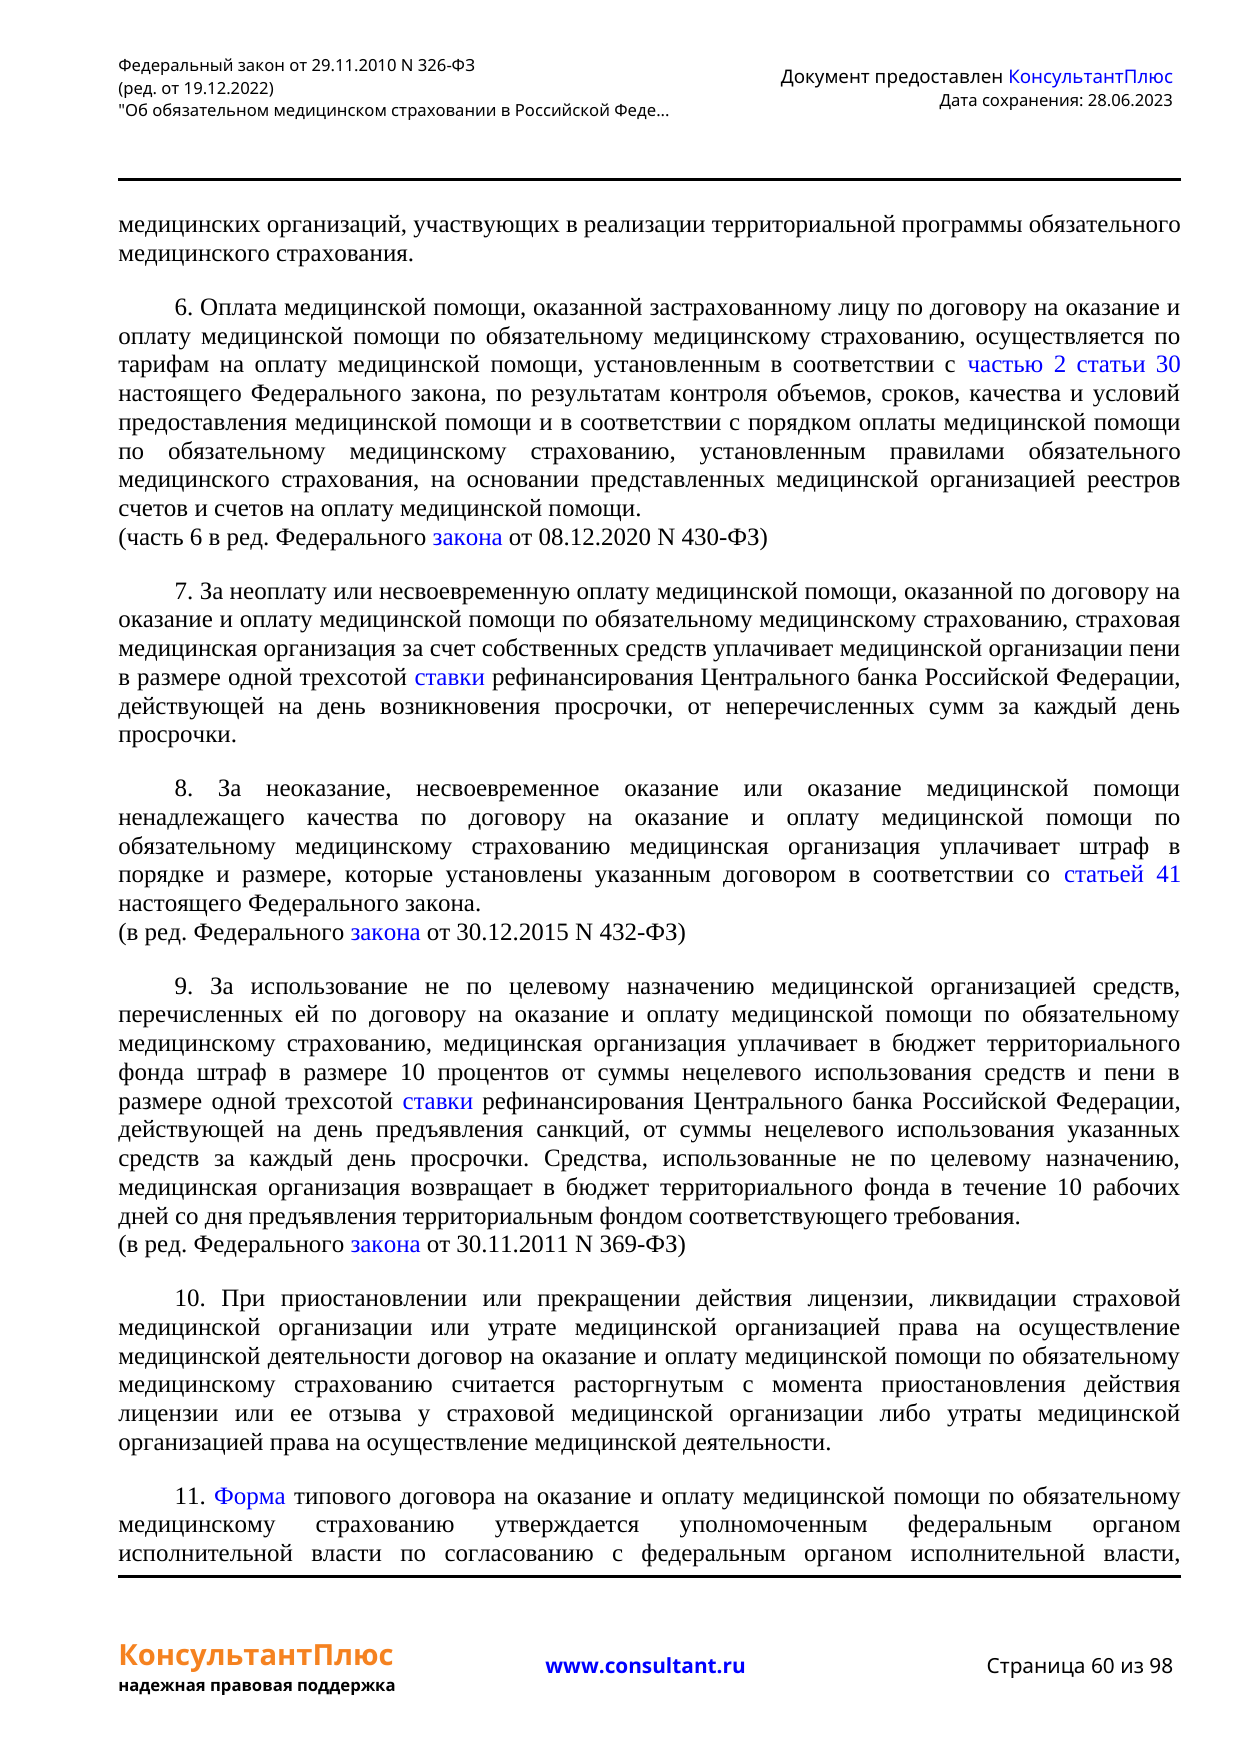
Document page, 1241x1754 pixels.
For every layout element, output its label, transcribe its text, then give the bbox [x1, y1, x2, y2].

text 8. За неоказание, несвоевременное оказание или оказание медицинской помощи ненадлежащего качества по договору на оказание и оплату медицинской помощи по обязательному медицинскому страхованию медицинская организация уплачивает штраф в порядке и размере, которые установлены указанным договором в соответствии со статьей 41 настоящего Федерального закона. [118, 773, 1181, 917]
text 7. За неоплату или несвоевременную оплату медицинской помощи, оказанной по договору на оказание и оплату медицинской помощи по обязательному медицинскому страхованию, страховая медицинская организация за счет собственных средств уплачивает медицинской организации пени в размере одной трехсотой ставки рефинансирования Центрального банка Российской Федерации, действующей на день возникновения просрочки, от неперечисленных сумм за каждый день просрочки. [118, 576, 1181, 748]
text (в ред. Федерального закона от 30.12.2015 N 432-ФЗ) [118, 917, 1181, 946]
text (часть 6 в ред. Федерального закона от 08.12.2020 N 430-ФЗ) [118, 522, 1181, 551]
text 6. Оплата медицинской помощи, оказанной застрахованному лицу по договору на оказание и оплату медицинской помощи по обязательному медицинскому страхованию, осуществляется по тарифам на оплату медицинской помощи, установленным в соответствии с частью 2 статьи 30 настоящего Федерального закона, по результатам контроля объемов, сроков, качества и условий предоставления медицинской помощи и в соответствии с порядком оплаты медицинской помощи по обязательному медицинскому страхованию, установленным правилами обязательного медицинского страхования, на основании представленных медицинской организацией реестров счетов и счетов на оплату медицинской помощи. [118, 292, 1181, 522]
text (в ред. Федерального закона от 30.11.2011 N 369-ФЗ) [118, 1229, 1181, 1258]
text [118, 1481, 1181, 1567]
text 10. При приостановлении или прекращении действия лицензии, ликвидации страховой медицинской организации или утрате медицинской организацией права на осуществление медицинской деятельности договор на оказание и оплату медицинской помощи по обязательному медицинскому страхованию считается расторгнутым с момента приостановления действия лицензии или ее отзыва у страховой медицинской организации либо утраты медицинской организацией права на осуществление медицинской деятельности. [118, 1283, 1181, 1456]
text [118, 209, 1181, 267]
text 9. За использование не по целевому назначению медицинской организацией средств, перечисленных ей по договору на оказание и оплату медицинской помощи по обязательному медицинскому страхованию, медицинская организация уплачивает в бюджет территориального фонда штраф в размере 10 процентов от суммы нецелевого использования средств и пени в размере одной трехсотой ставки рефинансирования Центрального банка Российской Федерации, действующей на день предъявления санкций, от суммы нецелевого использования указанных средств за каждый день просрочки. Средства, использованные не по целевому назначению, медицинская организация возвращает в бюджет территориального фонда в течение 10 рабочих дней со дня предъявления территориальным фондом соответствующего требования. [118, 971, 1181, 1229]
